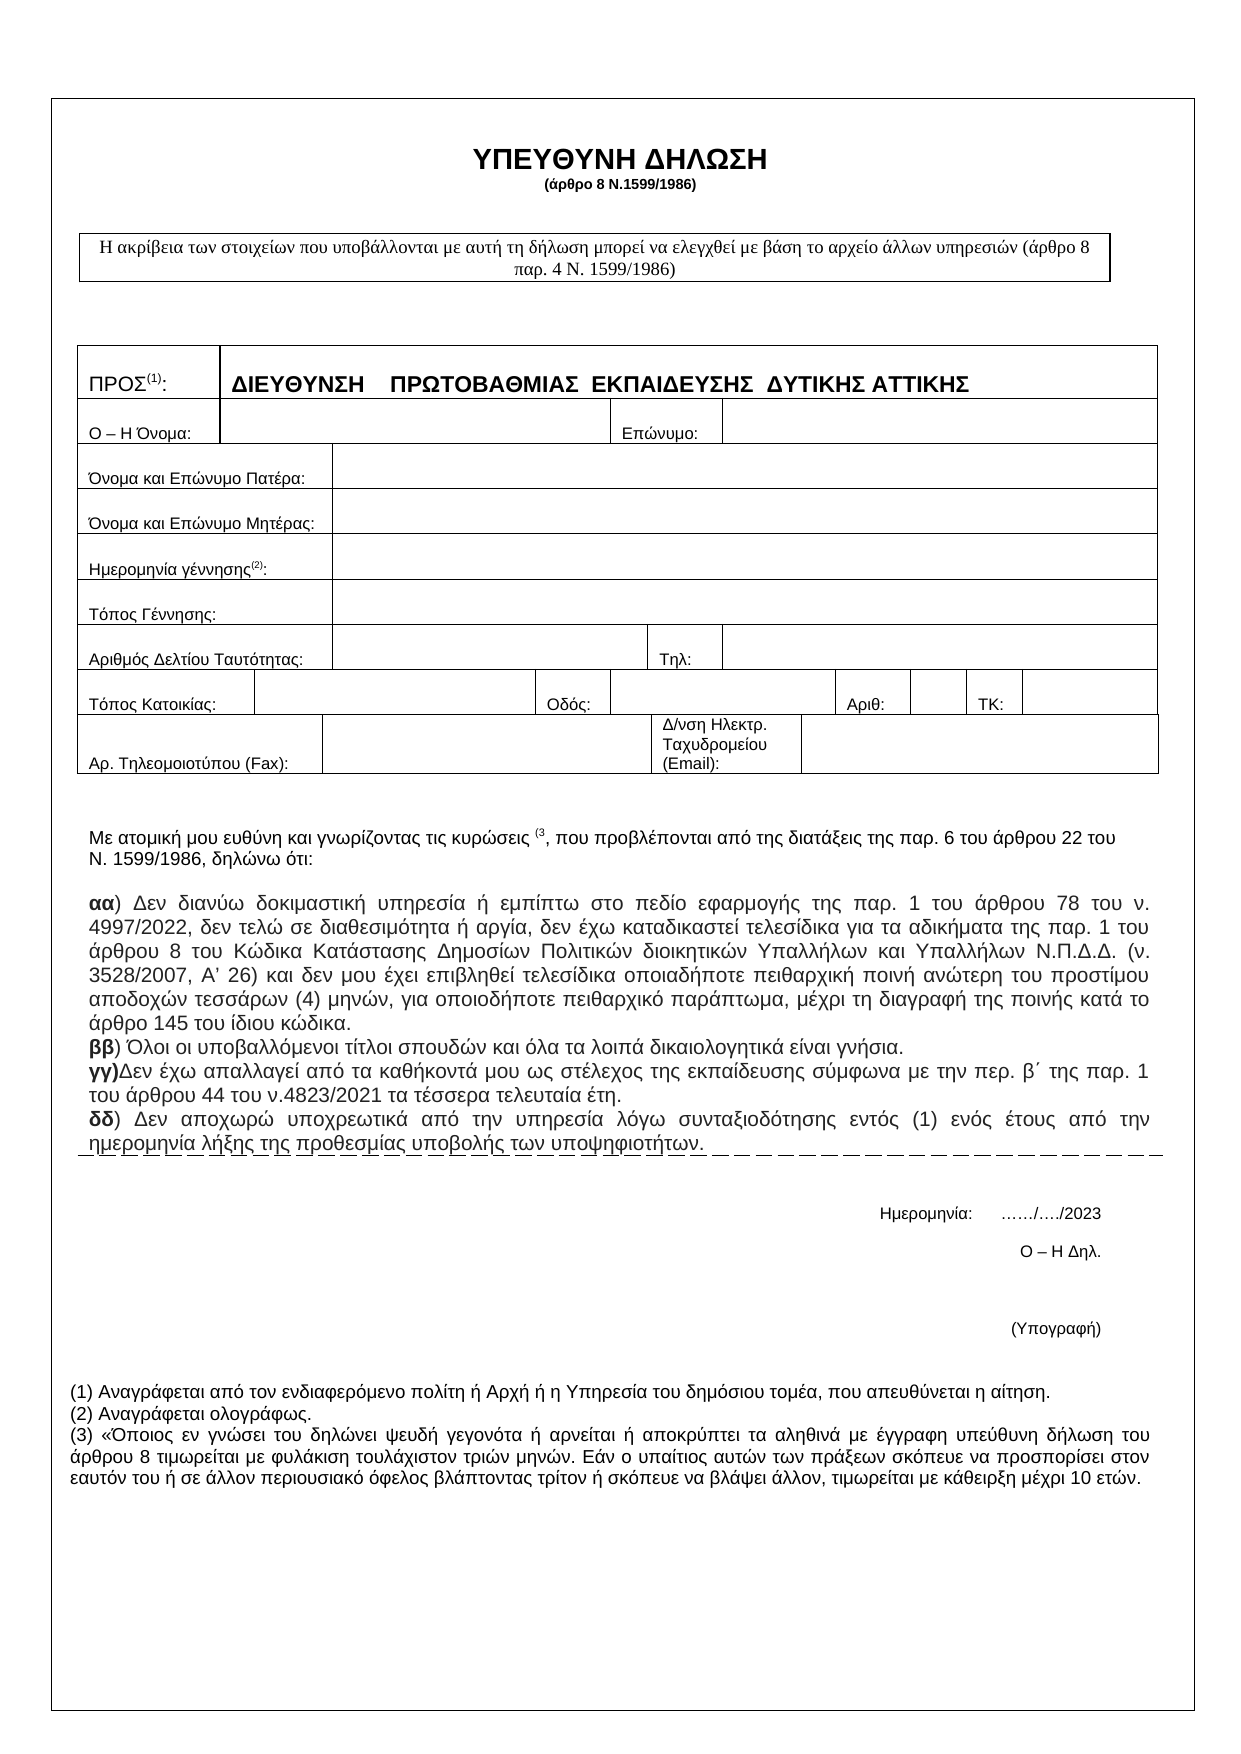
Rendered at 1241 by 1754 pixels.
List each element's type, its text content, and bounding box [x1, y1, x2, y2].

table_cell [255, 670, 535, 714]
text Ο – Η Δηλ. [89, 1242, 1101, 1261]
table_cell Αρ. Τηλεομοιοτύπου (Fax): [78, 715, 322, 773]
table_cell [333, 580, 1157, 624]
table_cell [802, 715, 1158, 773]
text (Υπογραφή) [89, 1319, 1101, 1338]
table_cell Τόπος Γέννησης: [78, 580, 332, 624]
table_cell [333, 444, 1157, 488]
table_cell [323, 715, 651, 773]
table_cell [333, 489, 1157, 533]
table_cell [221, 399, 610, 443]
table_cell Τόπος Κατοικίας: [78, 670, 254, 714]
table_header ΠΡΟΣ(1): [78, 346, 219, 398]
table_cell [723, 399, 1157, 443]
table_cell [1023, 670, 1157, 714]
text (2) Αναγράφεται ολογράφως. [70, 1402, 1152, 1424]
table_cell Επώνυμο: [611, 399, 722, 443]
table_cell Ο – Η Όνομα: [78, 399, 219, 443]
table_cell Οδός: [536, 670, 610, 714]
text (3) «Όποιος εν γνώσει του δηλώνει ψευδή γεγονότα ή αρνείται ή αποκρύπτει τα αληθινά με έγγραφη υπεύθυνη δήλωση του άρθρου 8 τιμωρείται με φυλάκιση τουλάχιστον τριών μηνών. Εάν ο υπαίτιος αυτών των πράξεων σκόπευε να προσπορίσει στον εαυτόν του ή σε άλλον περιουσιακό όφελος βλάπτοντας τρίτον ή σκόπευε να βλάψει άλλον, τιμωρείται με κάθειρξη μέχρι 10 ετών. [70, 1424, 1152, 1489]
table_cell Δ/νση Ηλεκτρ. Ταχυδρομείου (Εmail): [652, 715, 801, 773]
table_cell Αριθ: [836, 670, 910, 714]
table_cell Όνομα και Επώνυμο Μητέρας: [78, 489, 332, 533]
table_cell [911, 670, 966, 714]
table_cell ΤΚ: [967, 670, 1022, 714]
table_header ΔΙΕΥΘΥΝΣΗ ΠΡΩΤΟΒΑΘΜΙΑΣ ΕΚΠΑΙΔΕΥΣΗΣ ΔΥΤΙΚΗΣ ΑΤΤΙΚΗΣ [221, 346, 1157, 398]
table_cell Ημερομηνία γέννησης(2): [78, 534, 332, 578]
table_cell [333, 534, 1157, 578]
table_cell Τηλ: [648, 625, 722, 669]
table_cell Αριθμός Δελτίου Ταυτότητας: [78, 625, 332, 669]
text Η ακρίβεια των στοιχείων που υποβάλλονται με αυτή τη δήλωση μπορεί να ελεγχθεί με βάση το αρχείο άλλων υπηρεσιών (άρθρο 8 παρ. 4 Ν. 1599/1986) [80, 234, 1109, 281]
subtitle (άρθρο 8 Ν.1599/1986) [89, 176, 1152, 204]
subtitle ΥΠΕΥΘΥΝΗ ΔΗΛΩΣΗ [89, 142, 1152, 176]
table_cell [611, 670, 835, 714]
table_header Με ατομική μου ευθύνη και γνωρίζοντας τις κυρώσεις (3, που προβλέπονται από της διατάξεις της παρ. 6 του άρθρου 22 του Ν. 1599/1986, δηλώνω ότι: [78, 826, 1163, 891]
table_cell [723, 625, 1157, 669]
table_cell αα) Δεν διανύω δοκιμαστική υπηρεσία ή εμπίπτω στο πεδίο εφαρμογής της παρ. 1 του άρθρου 78 του ν. 4997/2022, δεν τελώ σε διαθεσιμότητα ή αργία, δεν έχω καταδικαστεί τελεσίδικα για τα αδικήματα της παρ. 1 του άρθρου 8 του Κώδικα Κατάστασης Δημοσίων Πολιτικών διοικητικών Υπαλλήλων και Υπαλλήλων Ν.Π.Δ.Δ. (ν. 3528/2007, Α’ 26) και δεν μου έχει επιβληθεί τελεσίδικα οποιαδήποτε πειθαρχική ποινή ανώτερη του προστίμου αποδοχών τεσσάρων (4) μηνών, για οποιοδήποτε πειθαρχικό παράπτωμα, μέχρι τη διαγραφή της ποινής κατά το άρθρο 145 του ίδιου κώδικα. ββ) Όλοι οι υποβαλλόμενοι τίτλοι σπουδών και όλα τα λοιπά δικαιολογητικά είναι γνήσια. γγ)Δεν έχω απαλλαγεί από τα καθήκοντά μου ως στέλεχος της εκπαίδευσης σύμφωνα με την περ. β΄ της παρ. 1 του άρθρου 44 του ν.4823/2021 τα τέσσερα τελευταία έτη. δδ) Δεν αποχωρώ υποχρεωτικά από την υπηρεσία λόγω συνταξιοδότησης εντός (1) ενός έτους από την ημερομηνία λήξης της προθεσμίας υποβολής των υποψηφιοτήτων. [78, 891, 1163, 1155]
table_cell Όνομα και Επώνυμο Πατέρα: [78, 444, 332, 488]
text Ημερομηνία: ……/…./2023 [89, 1204, 1101, 1223]
table_cell [333, 625, 647, 669]
text (1) Αναγράφεται από τον ενδιαφερόμενο πολίτη ή Αρχή ή η Υπηρεσία του δημόσιου τομέα, που απευθύνεται η αίτηση. [70, 1381, 1152, 1402]
